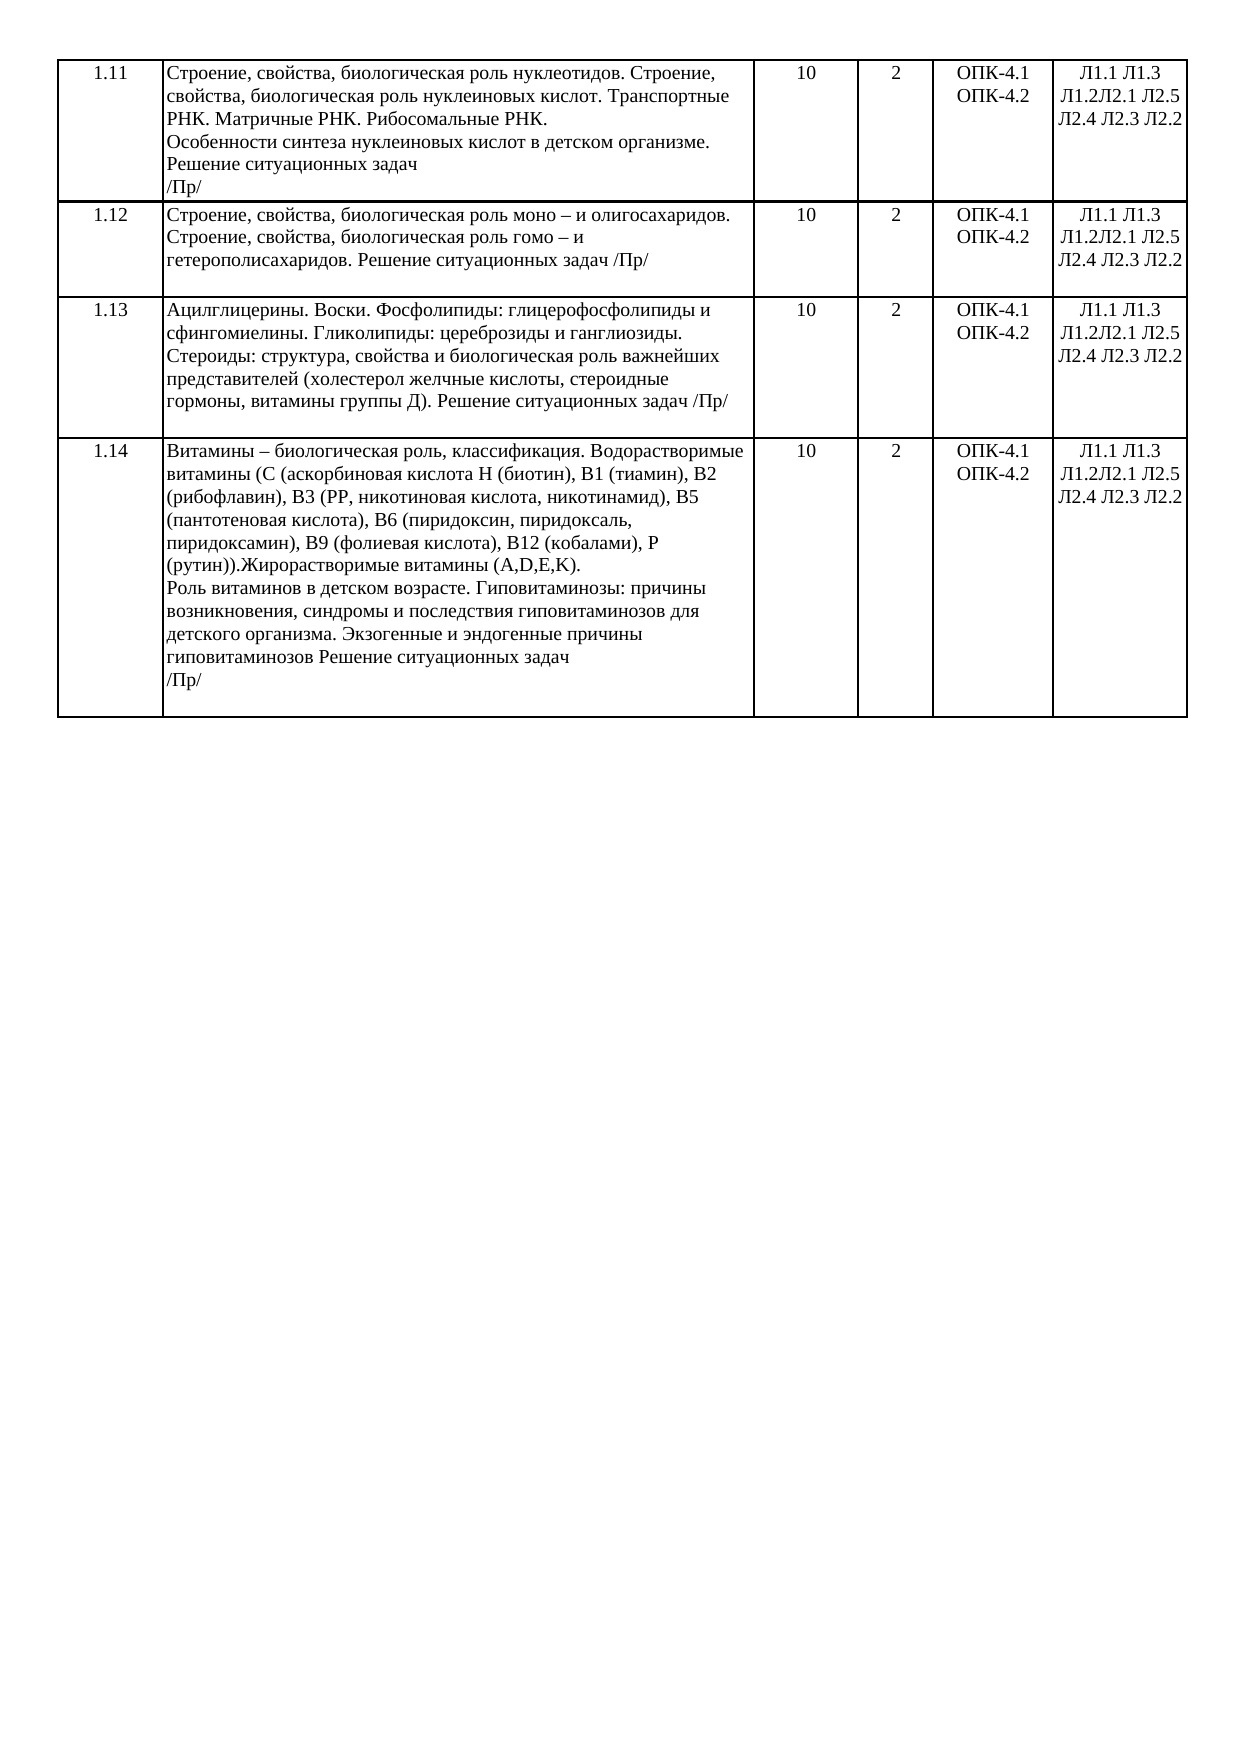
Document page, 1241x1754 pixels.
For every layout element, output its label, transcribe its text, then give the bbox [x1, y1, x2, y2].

table_cell ОПК-4.1 ОПК-4.2 [934, 298, 1052, 437]
table_cell 2 [859, 298, 932, 437]
table_header Л1.1 Л1.3 Л1.2Л2.1 Л2.5 Л2.4 Л2.3 Л2.2 [1054, 61, 1186, 200]
table_cell Ацилглицерины. Воски. Фосфолипиды: глицерофосфолипиды и сфингомиелины. Гликолипиды: цереброзиды и ганглиозиды. Стероиды: структура, свойства и биологическая роль важнейших представителей (холестерол желчные кислоты, стероидные гормоны, витамины группы Д). Решение ситуационных задач /Пр/ [164, 298, 753, 437]
table_cell 1.12 [59, 203, 162, 296]
table_cell ОПК-4.1 ОПК-4.2 [934, 203, 1052, 296]
table_cell 10 [755, 439, 857, 716]
table_cell ОПК-4.1 ОПК-4.2 [934, 439, 1052, 716]
table_header 1.11 [59, 61, 162, 200]
table_cell 10 [755, 203, 857, 296]
table_cell 2 [859, 203, 932, 296]
table_header 2 [859, 61, 932, 200]
table_header ОПК-4.1 ОПК-4.2 [934, 61, 1052, 200]
table_cell 2 [859, 439, 932, 716]
table_cell Витамины – биологическая роль, классификация. Водорастворимые витамины (С (аскорбиновая кислота Н (биотин), В1 (тиамин), В2 (рибофлавин), В3 (РР, никотиновая кислота, никотинамид), В5 (пантотеновая кислота), В6 (пиридоксин, пиридоксаль, пиридоксамин), В9 (фолиевая кислота), В12 (кобалами), Р (рутин)).Жирорастворимые витамины (А,D,E,K). Роль витаминов в детском возрасте. Гиповитаминозы: причины возникновения, синдромы и последствия гиповитаминозов для детского организма. Экзогенные и эндогенные причины гиповитаминозов Решение ситуационных задач /Пр/ [164, 439, 753, 716]
table_cell Л1.1 Л1.3 Л1.2Л2.1 Л2.5 Л2.4 Л2.3 Л2.2 [1054, 298, 1186, 437]
table_cell 1.13 [59, 298, 162, 437]
table_cell Л1.1 Л1.3 Л1.2Л2.1 Л2.5 Л2.4 Л2.3 Л2.2 [1054, 203, 1186, 296]
table_header 10 [755, 61, 857, 200]
table_cell Л1.1 Л1.3 Л1.2Л2.1 Л2.5 Л2.4 Л2.3 Л2.2 [1054, 439, 1186, 716]
table_cell 1.14 [59, 439, 162, 716]
table_cell Строение, свойства, биологическая роль моно – и олигосахаридов. Строение, свойства, биологическая роль гомо – и гетерополисахаридов. Решение ситуационных задач /Пр/ [164, 203, 753, 296]
table_cell 10 [755, 298, 857, 437]
table_header Строение, свойства, биологическая роль нуклеотидов. Строение, свойства, биологическая роль нуклеиновых кислот. Транспортные РНК. Матричные РНК. Рибосомальные РНК. Особенности синтеза нуклеиновых кислот в детском организме. Решение ситуационных задач /Пр/ [164, 61, 753, 200]
